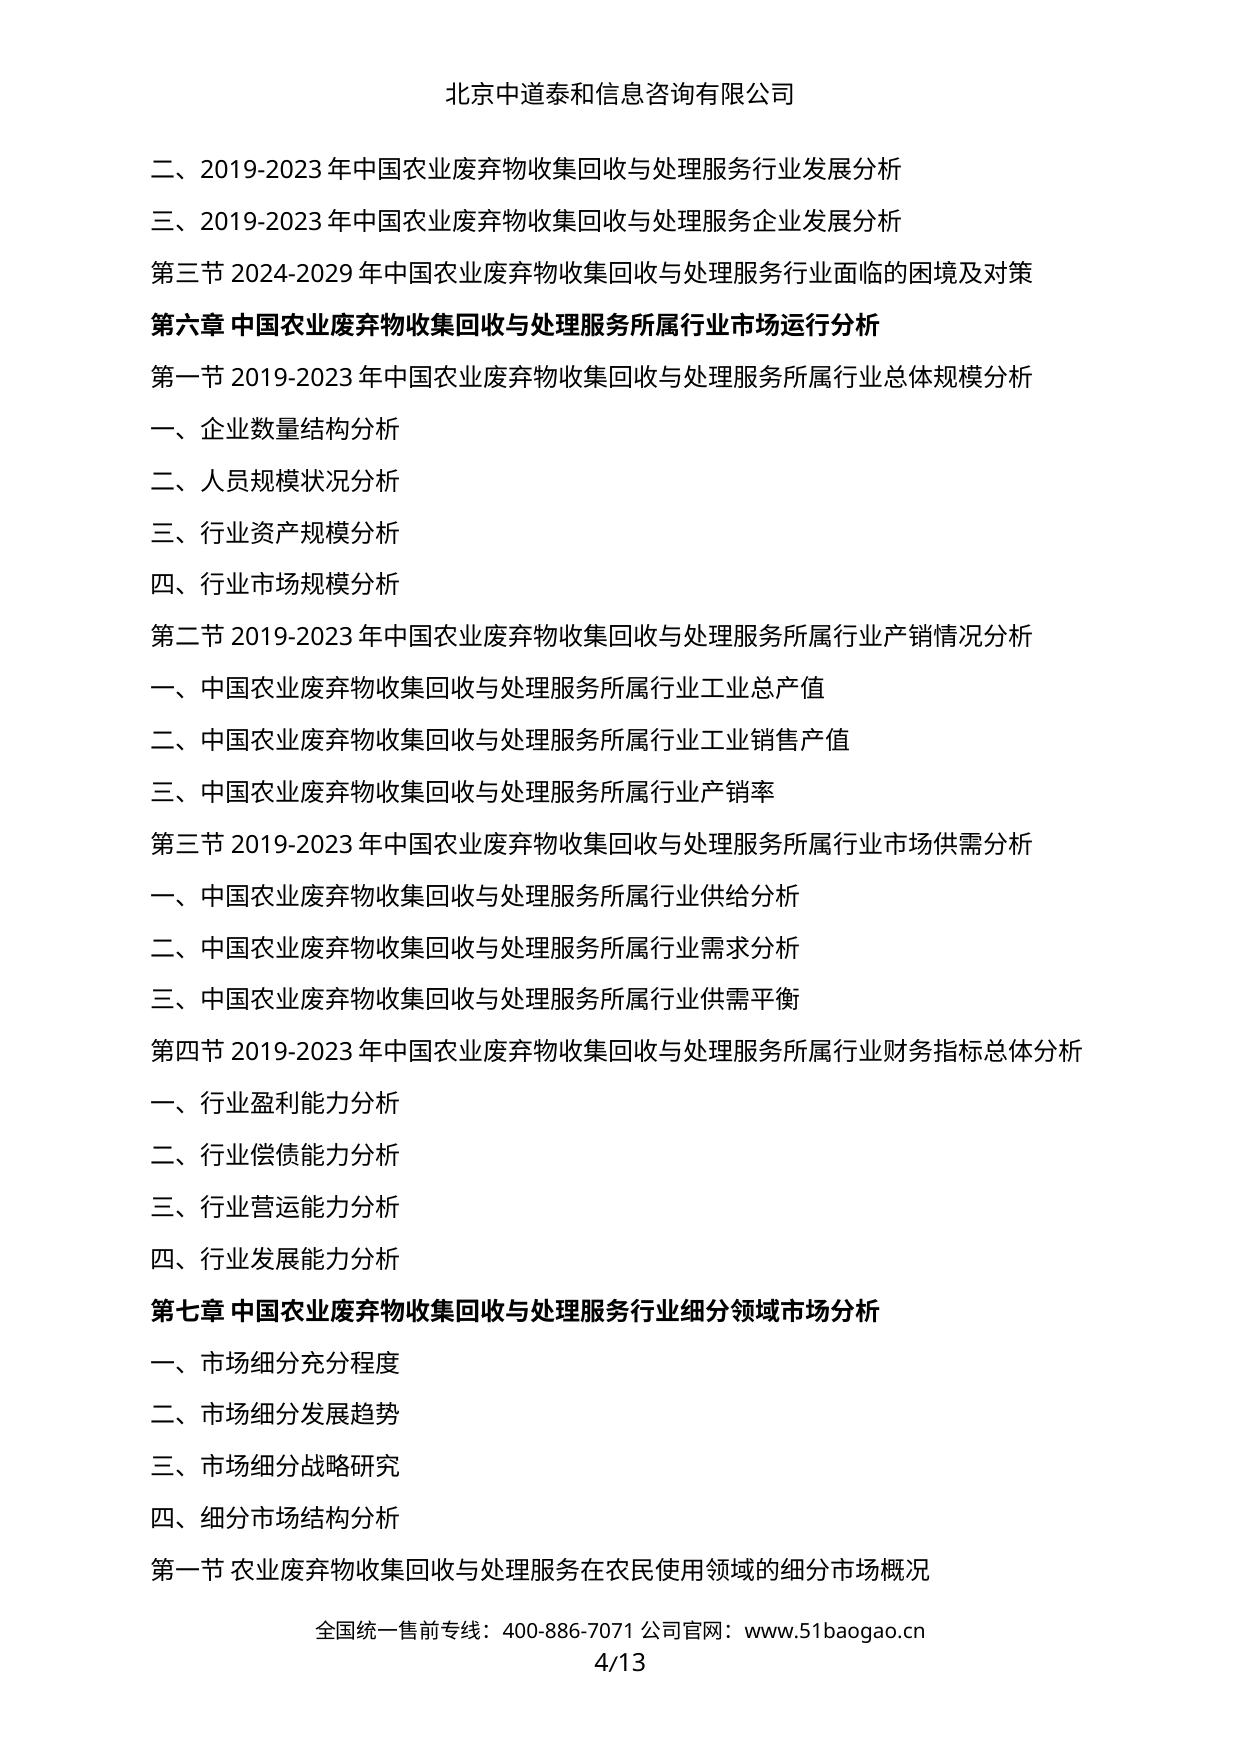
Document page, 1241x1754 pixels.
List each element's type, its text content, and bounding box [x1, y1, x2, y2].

text 三、2019-2023年中国农业废弃物收集回收与处理服务企业发展分析 [150, 202, 1090, 238]
text 二、中国农业废弃物收集回收与处理服务所属行业工业销售产值 [150, 721, 1090, 757]
text 二、市场细分发展趋势 [150, 1395, 1090, 1431]
text 一、企业数量结构分析 [150, 409, 1090, 446]
text 四、细分市场结构分析 [150, 1499, 1090, 1535]
text 第三节 2019-2023年中国农业废弃物收集回收与处理服务所属行业市场供需分析 [150, 824, 1090, 861]
text 四、行业发展能力分析 [150, 1239, 1090, 1276]
text 三、行业资产规模分析 [150, 513, 1090, 549]
text 一、市场细分充分程度 [150, 1343, 1090, 1379]
text 二、2019-2023年中国农业废弃物收集回收与处理服务行业发展分析 [150, 150, 1090, 186]
text 三、中国农业废弃物收集回收与处理服务所属行业供需平衡 [150, 980, 1090, 1016]
text 第七章 中国农业废弃物收集回收与处理服务行业细分领域市场分析 [150, 1291, 1090, 1327]
text 一、行业盈利能力分析 [150, 1084, 1090, 1120]
text 一、中国农业废弃物收集回收与处理服务所属行业供给分析 [150, 876, 1090, 912]
text 二、人员规模状况分析 [150, 461, 1090, 497]
text 第一节 2019-2023年中国农业废弃物收集回收与处理服务所属行业总体规模分析 [150, 357, 1090, 394]
text 第二节 2019-2023年中国农业废弃物收集回收与处理服务所属行业产销情况分析 [150, 617, 1090, 653]
text 三、中国农业废弃物收集回收与处理服务所属行业产销率 [150, 772, 1090, 809]
text 三、行业营运能力分析 [150, 1187, 1090, 1224]
text 四、行业市场规模分析 [150, 565, 1090, 601]
text 二、行业偿债能力分析 [150, 1136, 1090, 1172]
text 三、市场细分战略研究 [150, 1447, 1090, 1483]
text 第六章 中国农业废弃物收集回收与处理服务所属行业市场运行分析 [150, 306, 1090, 342]
text 二、中国农业废弃物收集回收与处理服务所属行业需求分析 [150, 928, 1090, 964]
text 第三节 2024-2029年中国农业废弃物收集回收与处理服务行业面临的困境及对策 [150, 254, 1090, 290]
text 第一节 农业废弃物收集回收与处理服务在农民使用领域的细分市场概况 [150, 1551, 1090, 1587]
text 一、中国农业废弃物收集回收与处理服务所属行业工业总产值 [150, 669, 1090, 705]
text 第四节 2019-2023年中国农业废弃物收集回收与处理服务所属行业财务指标总体分析 [150, 1032, 1090, 1068]
